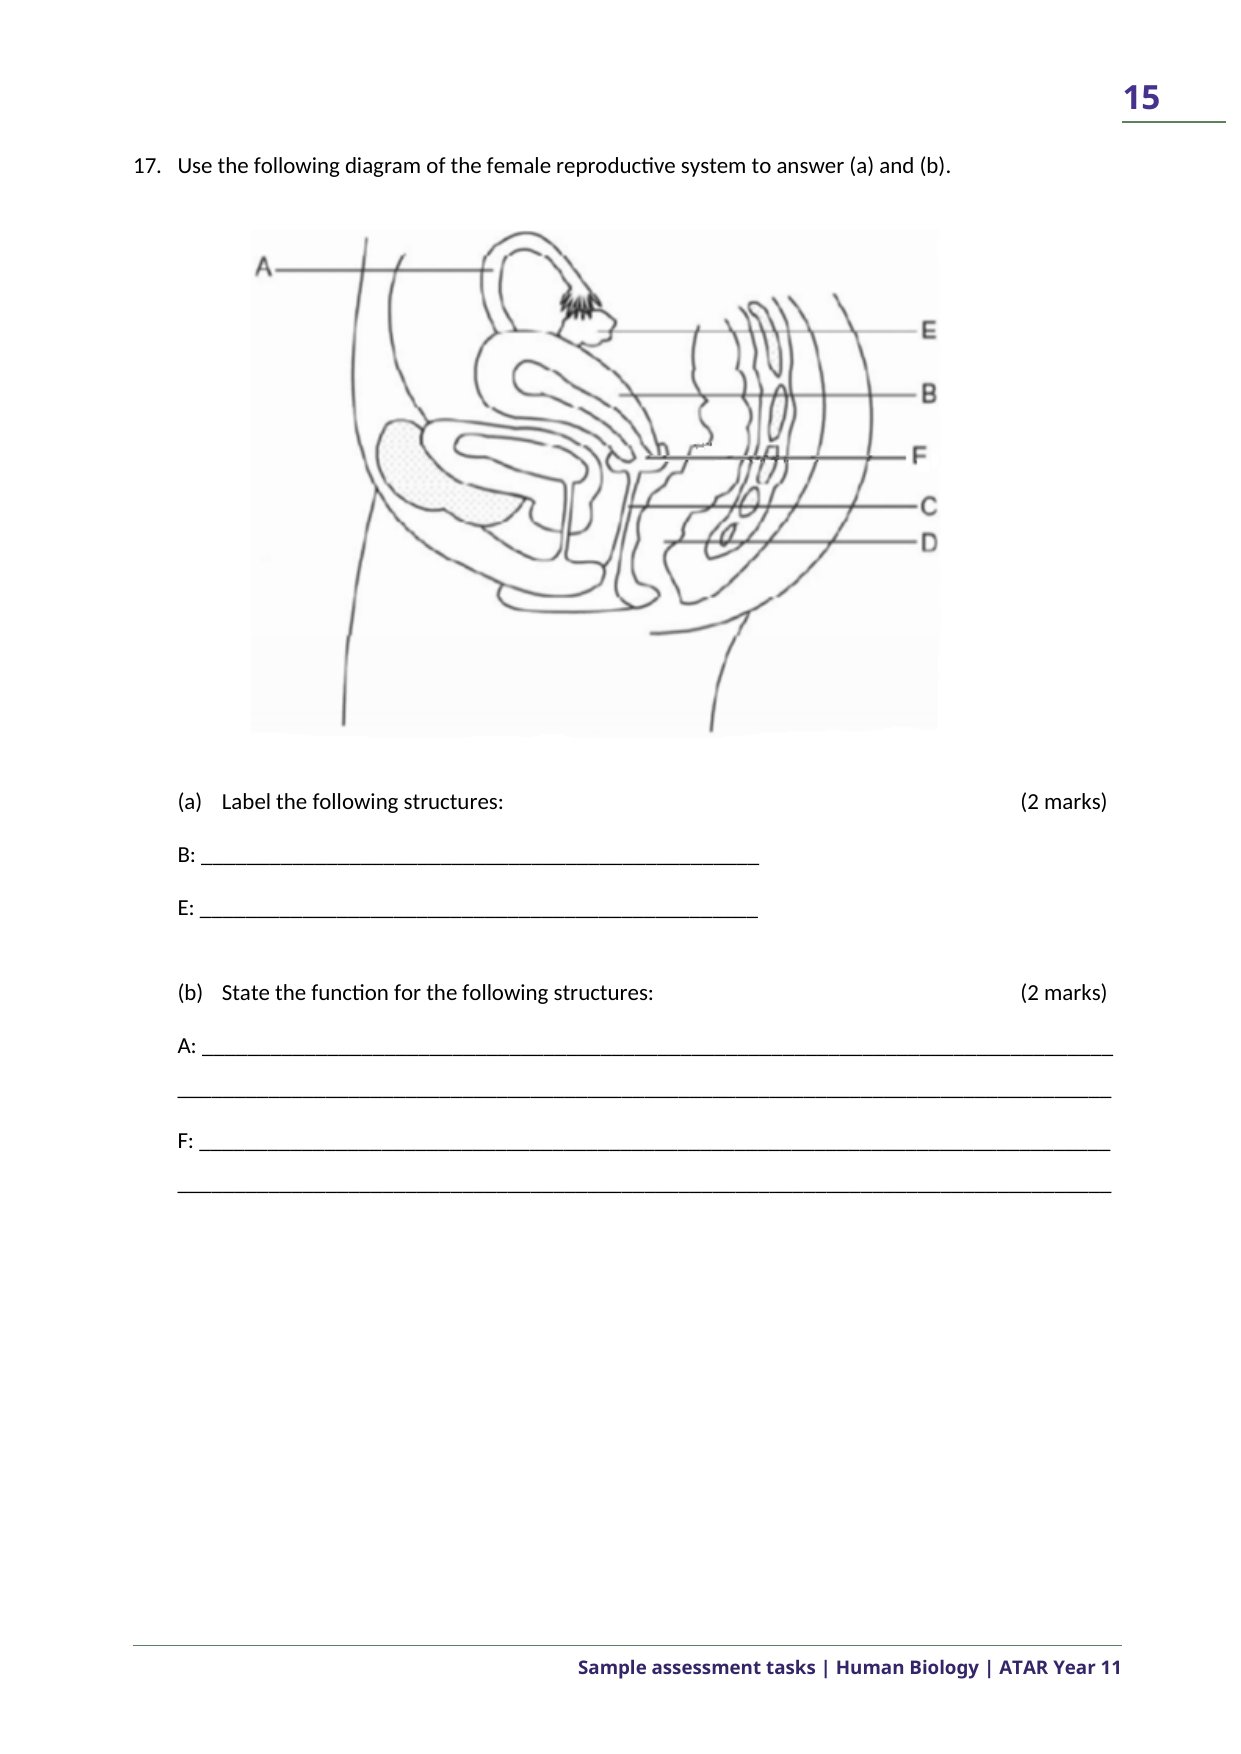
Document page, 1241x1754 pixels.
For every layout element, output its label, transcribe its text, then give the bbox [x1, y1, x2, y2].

list State the function for the following structures: (2 marks) [177, 978, 1122, 1006]
list Label the following structures: (2 marks) [177, 787, 1122, 815]
text __________________________________________________________________________________ [177, 1168, 1122, 1196]
text A: ________________________________________________________________________________ [177, 1031, 1122, 1059]
text F: ________________________________________________________________________________ [177, 1126, 1122, 1154]
text E: _________________________________________________ [177, 893, 1122, 921]
picture [250, 230, 947, 787]
text B: _________________________________________________ [177, 840, 1122, 868]
text __________________________________________________________________________________ [177, 1073, 1122, 1101]
list Use the following diagram of the female reproductive system to answer (a) and (b). [133, 151, 1122, 179]
